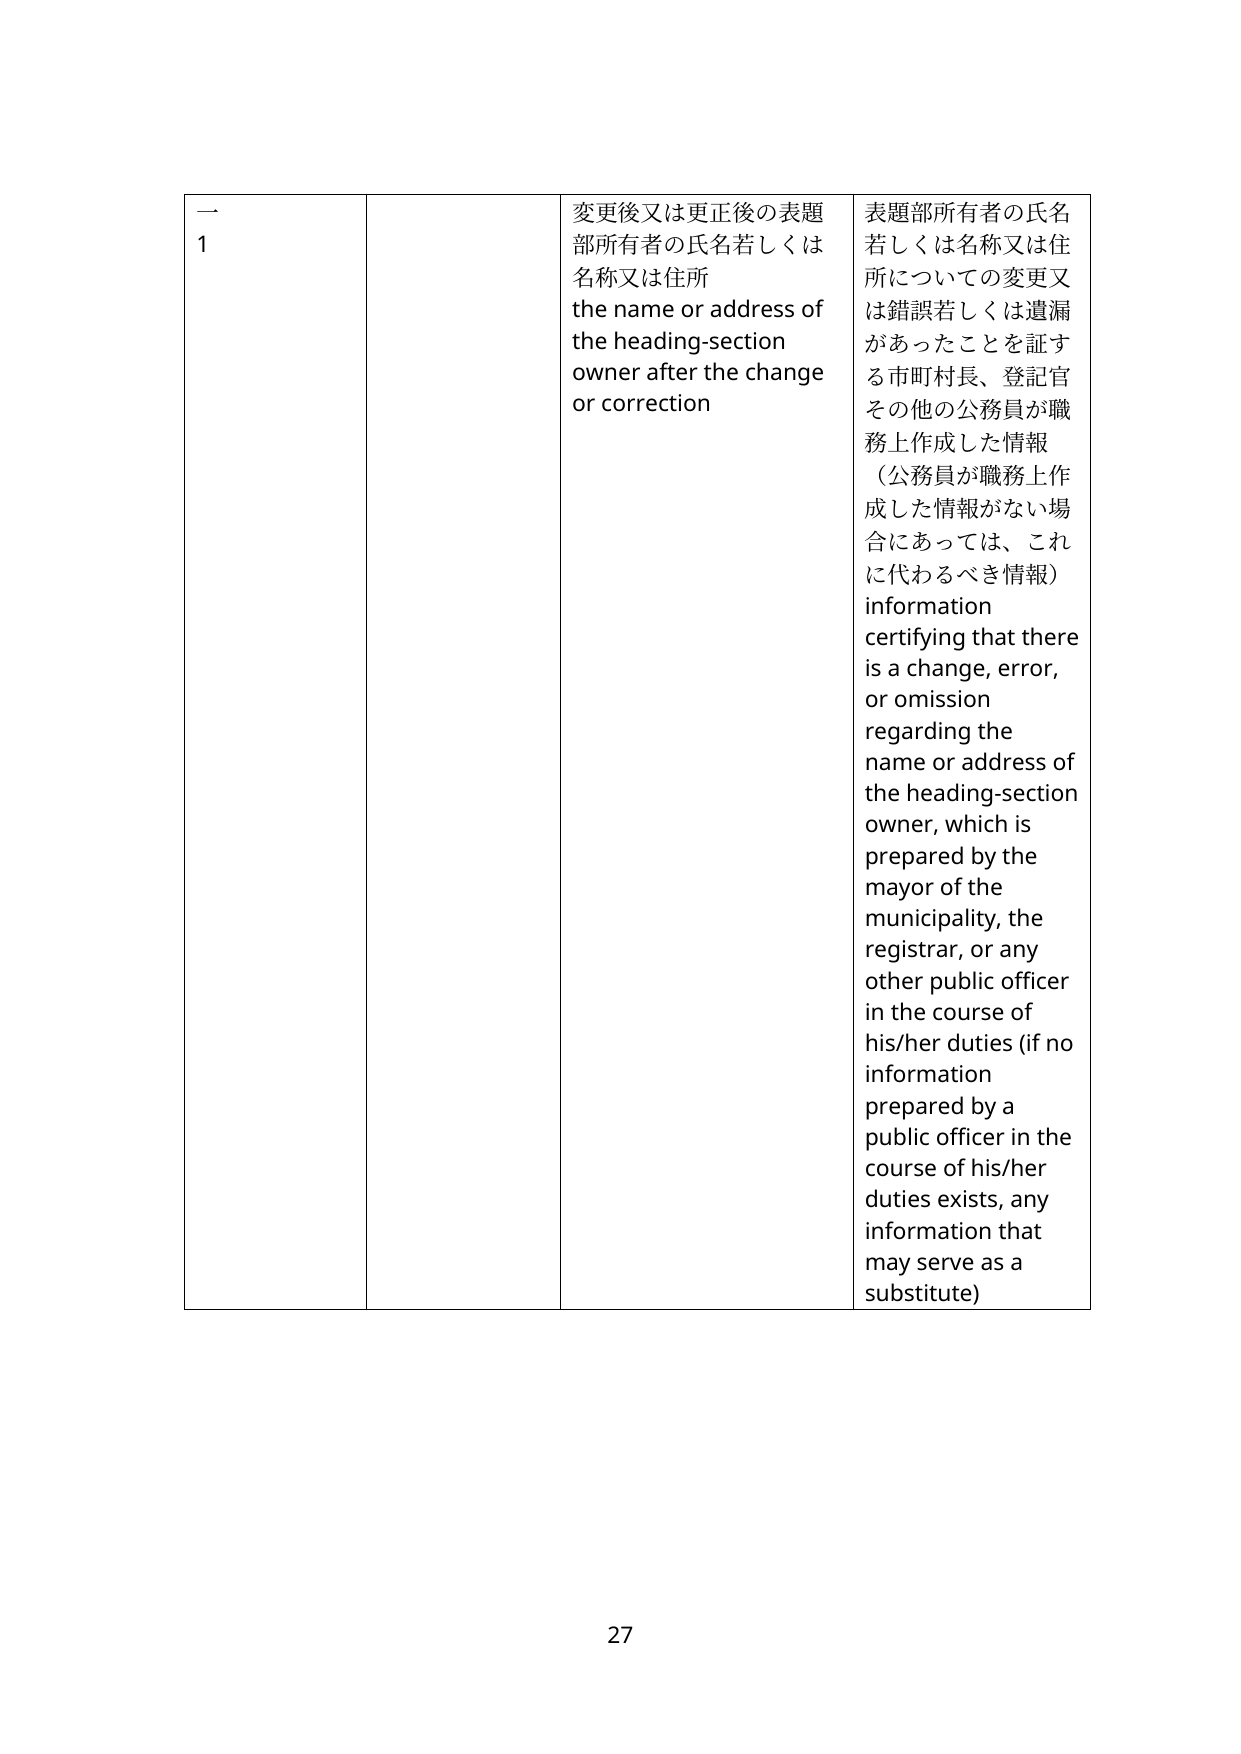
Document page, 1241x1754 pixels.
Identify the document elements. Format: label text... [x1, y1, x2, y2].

table_cell 表題部所有者の氏名若しくは名称又は住所についての変更又は錯誤若しくは遺漏があったことを証する市町村長、登記官その他の公務員が職務上作成した情報（公務員が職務上作成した情報がない場合にあっては、これに代わるべき情報） information certifying that there is a change, error, or omission regarding the name or address of the heading-section owner, which is prepared by the mayor of the municipality, the registrar, or any other public officer in the course of his/her duties (if no information prepared by a public officer in the course of his/her duties exists, any information that may serve as a substitute) [854, 195, 1090, 1308]
table_cell 変更後又は更正後の表題部所有者の氏名若しくは名称又は住所 the name or address of the heading-section owner after the change or correction [561, 195, 853, 1308]
table_cell [367, 195, 560, 1308]
table_cell 一 1 [185, 195, 366, 1308]
